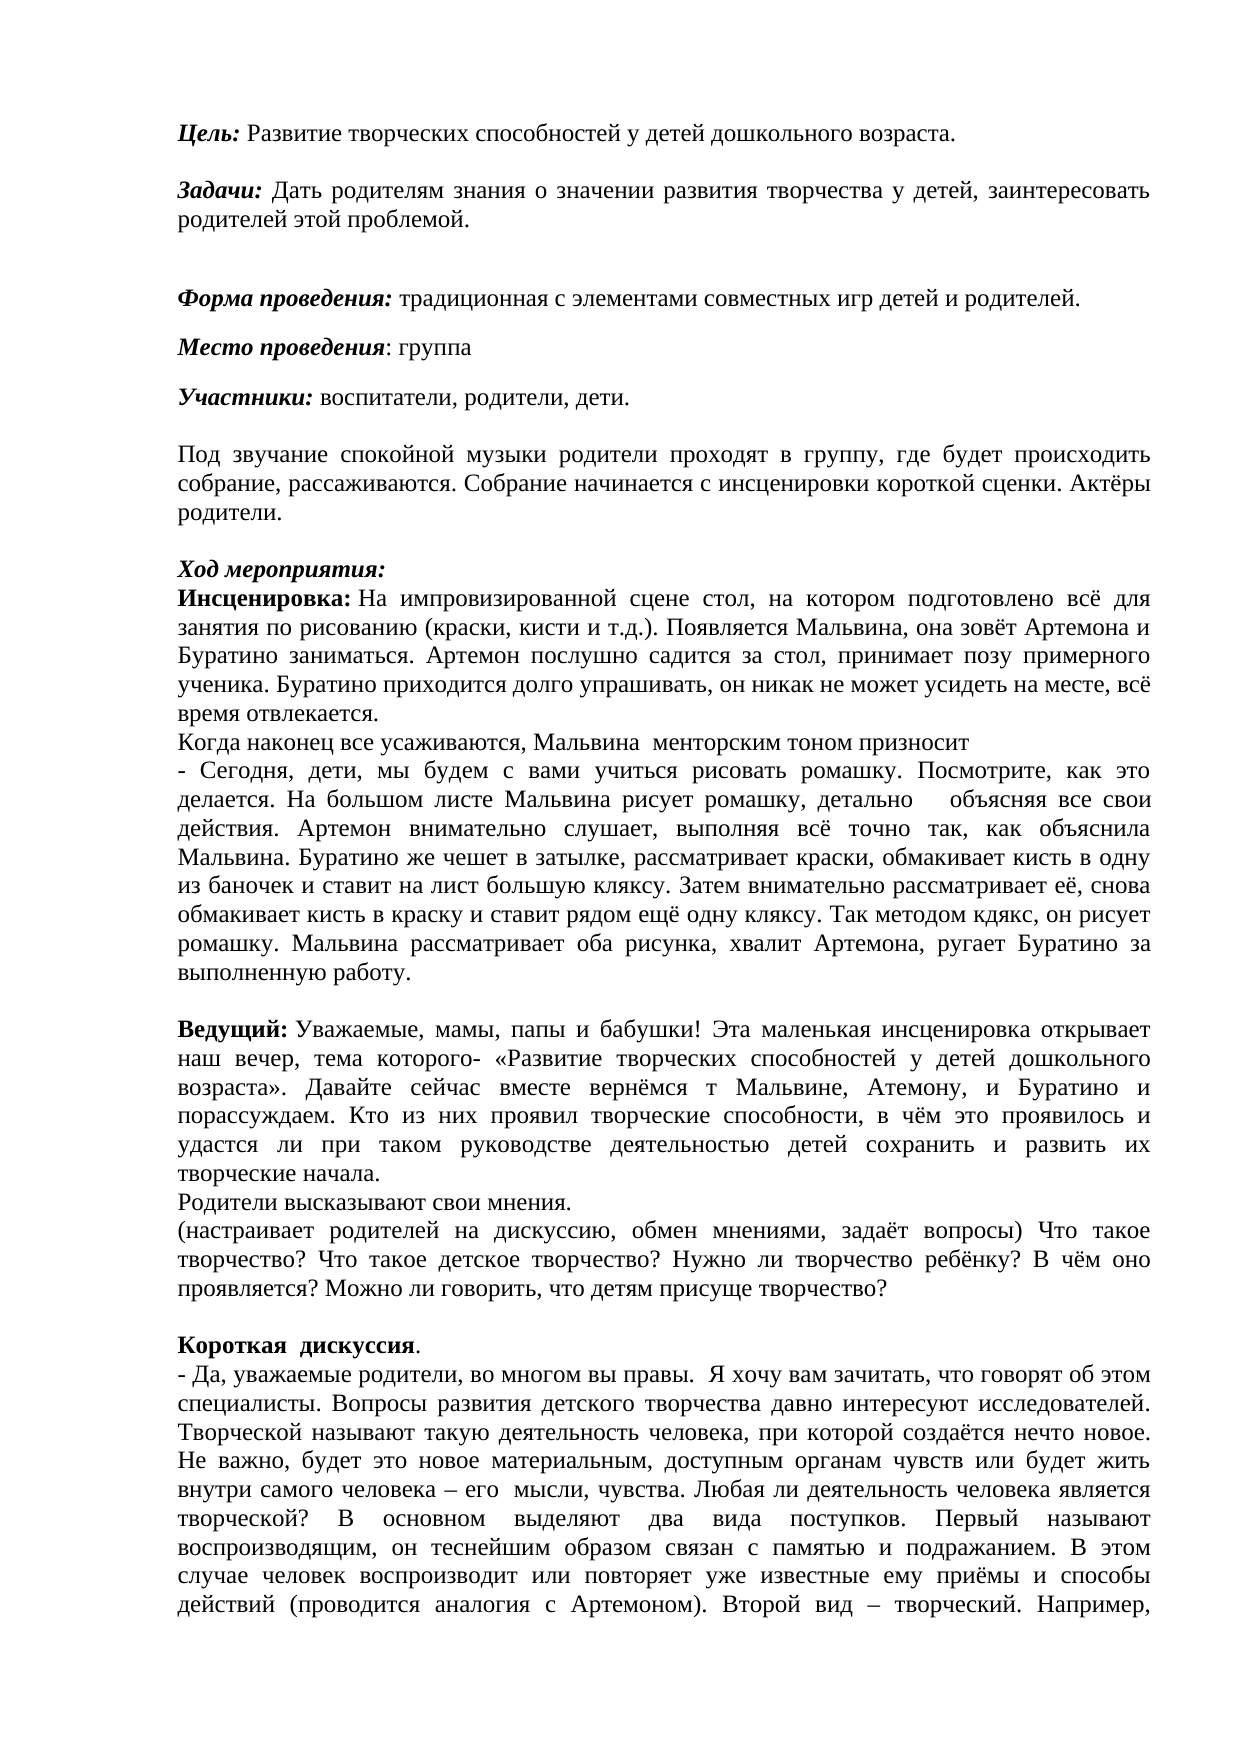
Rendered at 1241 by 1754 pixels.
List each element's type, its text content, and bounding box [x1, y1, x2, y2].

text Задачи: Дать родителям знания о значении развития творчества у детей, заинтересовать родителей этой проблемой. [177, 176, 1152, 233]
text Под звучание спокойной музыки родители проходят в группу, где будет происходить собрание, рассаживаются. Собрание начинается с инсценировки короткой сценки. Актёры родители. [177, 439, 1152, 526]
text Инсценировка: На импровизированной сцене стол, на котором подготовлено всё для занятия по рисованию (краски, кисти и т.д.). Появляется Мальвина, она зовёт Артемона и Буратино заниматься. Артемон послушно садится за стол, принимает позу примерного ученика. Буратино приходится долго упрашивать, он никак не может усидеть на месте, всё время отвлекается. [177, 583, 1152, 727]
text Участники: воспитатели, родители, дети. [177, 382, 1152, 411]
text Место проведения: группа [177, 332, 1152, 361]
text Форма проведения: традиционная с элементами совместных игр детей и родителей. [177, 283, 1152, 311]
text Ход мероприятия: [177, 554, 1152, 583]
text Ведущий: Уважаемые, мамы, папы и бабушки! Эта маленькая инсценировка открывает наш вечер, тема которого- «Развитие творческих способностей у детей дошкольного возраста». Давайте сейчас вместе вернёмся т Мальвине, Атемону, и Буратино и порассуждаем. Кто из них проявил творческие способности, в чём это проявилось и удастся ли при таком руководстве деятельностью детей сохранить и развить их творческие начала. [177, 1014, 1152, 1187]
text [177, 1359, 1152, 1618]
text - Сегодня, дети, мы будем с вами учиться рисовать ромашку. Посмотрите, как это делается. На большом листе Мальвина рисует ромашку, детально объясняя все свои действия. Артемон внимательно слушает, выполняя всё точно так, как объяснила Мальвина. Буратино же чешет в затылке, рассматривает краски, обмакивает кисть в одну из баночек и ставит на лист большую кляксу. Затем внимательно рассматривает её, снова обмакивает кисть в краску и ставит рядом ещё одну кляксу. Так методом кдякс, он рисует ромашку. Мальвина рассматривает оба рисунка, хвалит Артемона, ругает Буратино за выполненную работу. [177, 756, 1152, 986]
text Когда наконец все усаживаются, Мальвина менторским тоном призносит [177, 727, 1152, 756]
text Цель: Развитие творческих способностей у детей дошкольного возраста. [177, 118, 1152, 147]
text Родители высказывают свои мнения. [177, 1187, 1152, 1216]
text (настраивает родителей на дискуссию, обмен мнениями, задаёт вопросы) Что такое творчество? Что такое детское творчество? Нужно ли творчество ребёнку? В чём оно проявляется? Можно ли говорить, что детям присуще творчество? [177, 1216, 1152, 1302]
text Короткая дискуссия. [177, 1331, 1152, 1359]
